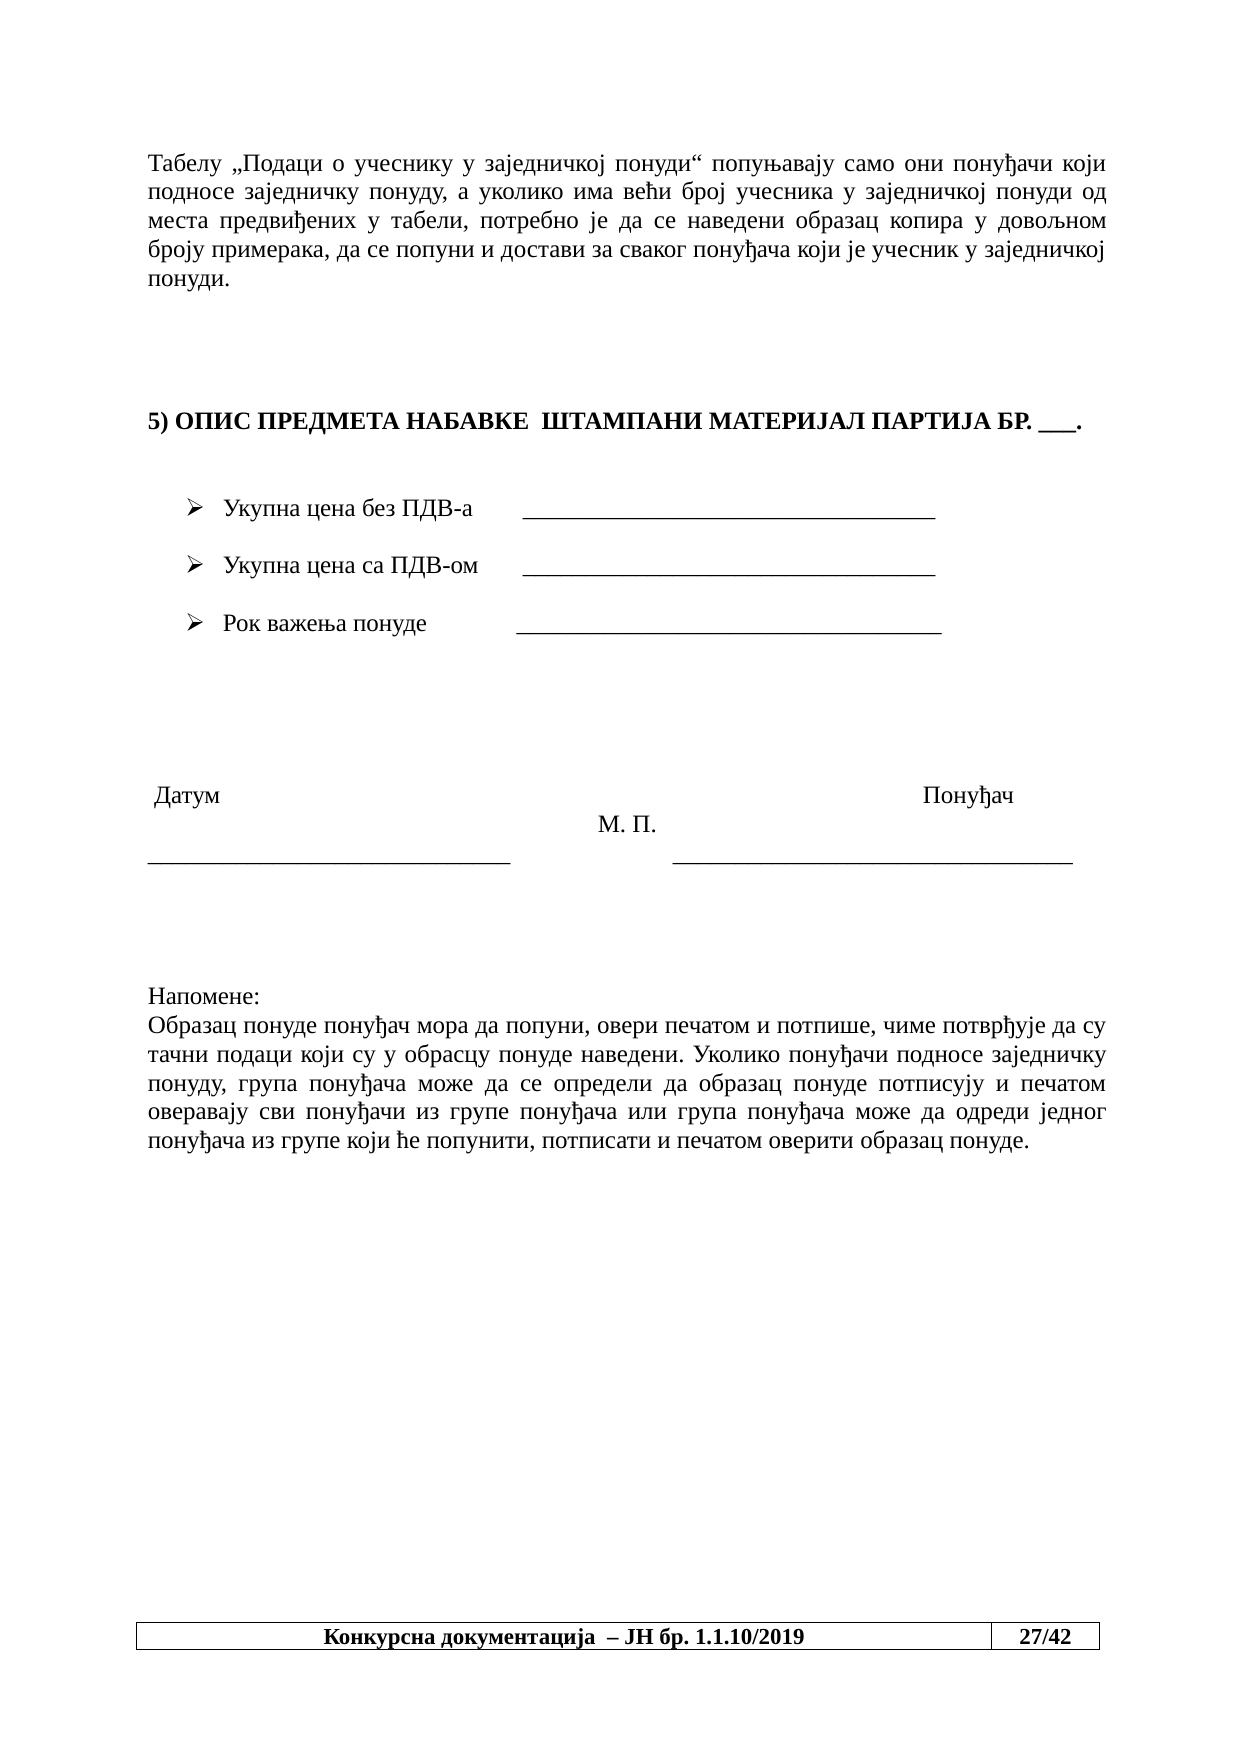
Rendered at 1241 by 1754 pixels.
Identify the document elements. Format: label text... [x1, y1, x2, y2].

text Датум Понуђач [148, 780, 1107, 809]
list Рок важења понуде __________________________________ [185, 608, 1107, 636]
text М. П. [148, 809, 1107, 838]
text Напомене: [148, 981, 1107, 1010]
text _____________________________ ________________________________ [148, 838, 1107, 866]
list Укупна цена без ПДВ-а _________________________________ [185, 493, 1107, 521]
list Укупна цена са ПДВ-ом _________________________________ [185, 550, 1107, 579]
text Образац понуде понуђач мора да попуни, овери печатом и потпише, чиме потврђује да су тачни подаци који су у обрасцу понуде наведени. Уколико понуђачи подносе заједничку понуду, група понуђача може да се определи да образац понуде потписују и печатом оверавају сви понуђачи из групе понуђача или група понуђача може да одреди једног понуђача из групе који ће попунити, потписати и печатом оверити образац понуде. [148, 1010, 1107, 1154]
text 5) ОПИС ПРЕДМЕТА НАБАВКЕ ШТАМПАНИ МАТЕРИЈАЛ ПАРТИЈА БР. ___. [148, 406, 1107, 435]
text Табелу „Подаци о учеснику у заједничкој понуди“ попуњавају само они понуђачи који подносе заједничку понуду, а уколико има већи број учесника у заједничкој понуди од места предвиђених у табели, потребно је да се наведени образац копира у довољном броју примерака, да се попуни и достави за сваког понуђача који је учесник у заједничкој понуди. [148, 148, 1107, 291]
